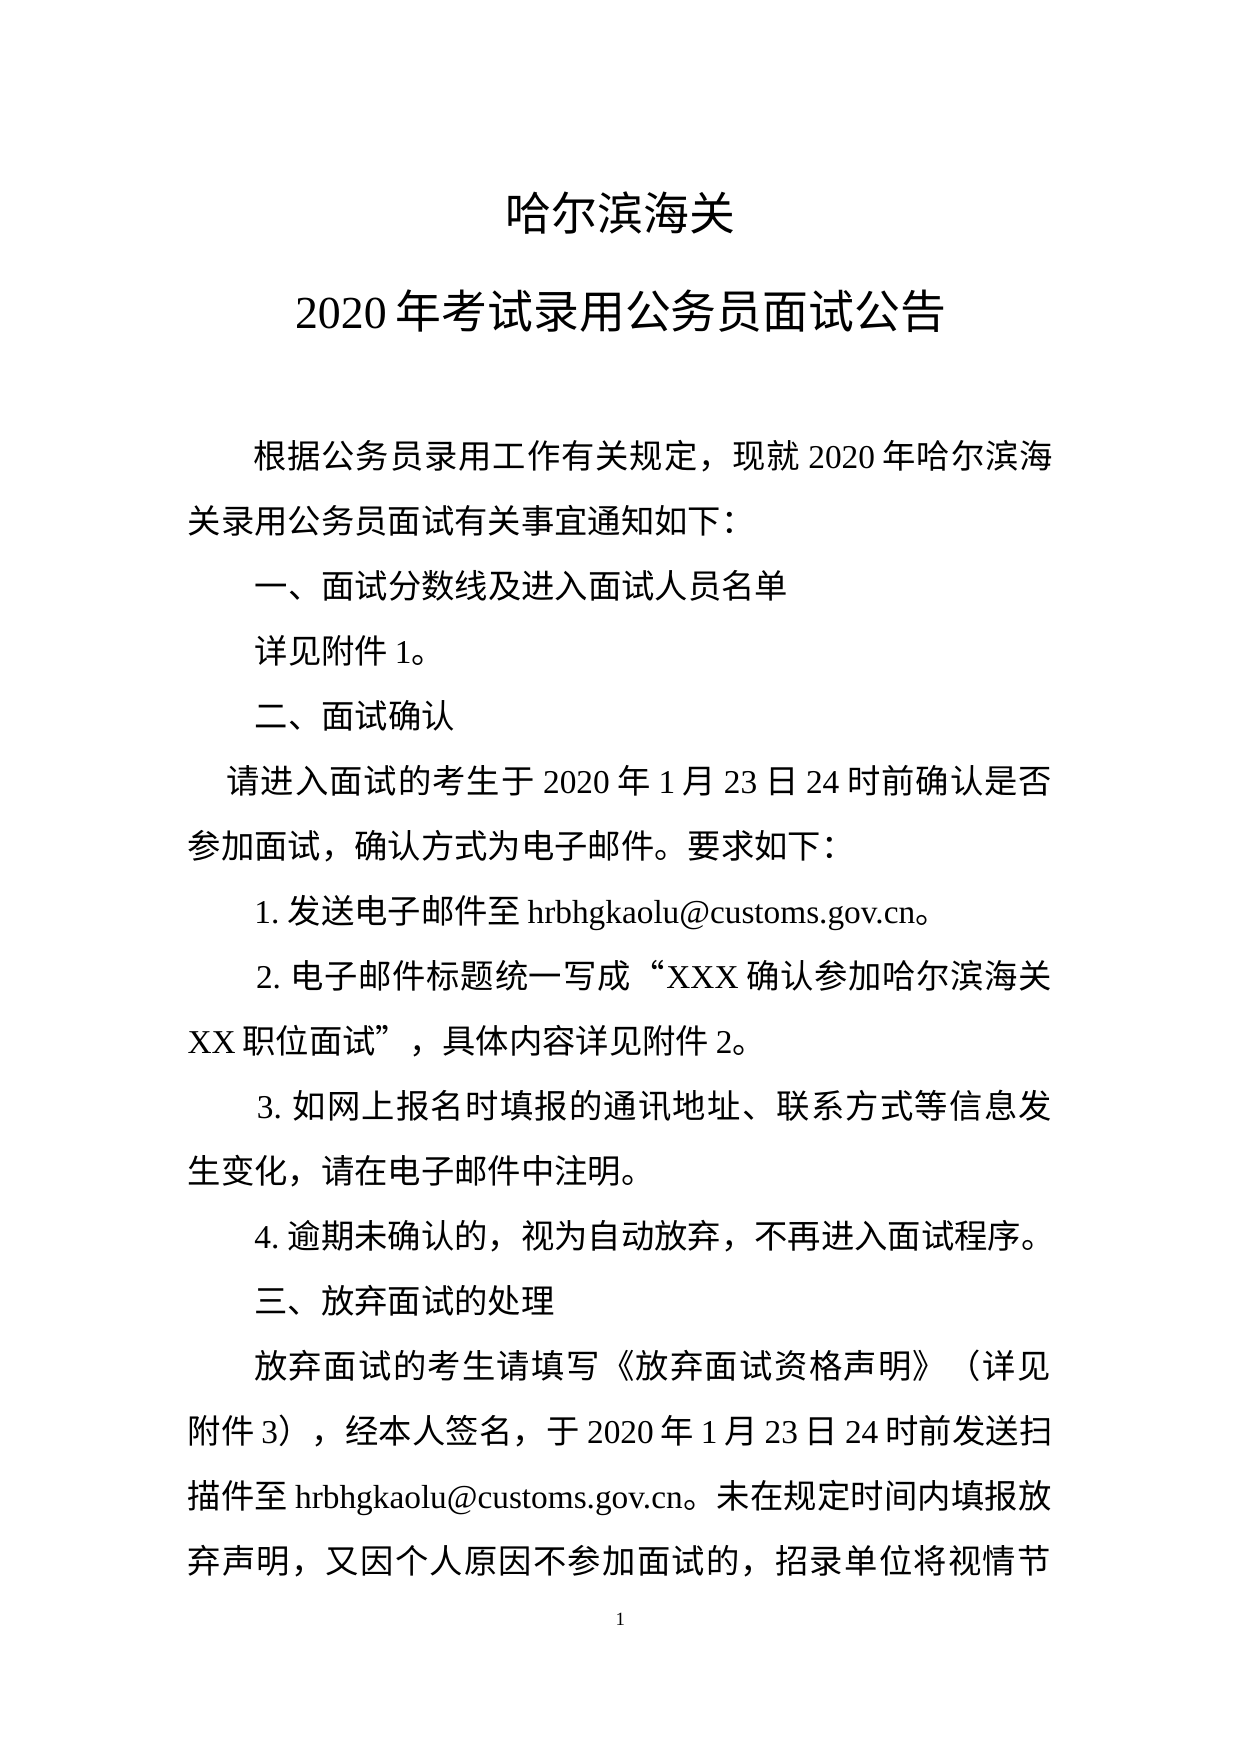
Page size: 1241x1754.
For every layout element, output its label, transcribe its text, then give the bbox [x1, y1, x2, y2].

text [187, 1332, 1053, 1592]
text 二、面试确认 [187, 682, 1053, 747]
text 一、面试分数线及进入面试人员名单 [254, 552, 1053, 617]
text 三、放弃面试的处理 [187, 1267, 1053, 1332]
text 4. 逾期未确认的，视为自动放弃，不再进入面试程序。 [187, 1202, 1053, 1267]
text 3. 如网上报名时填报的通讯地址、联系方式等信息发生变化，请在电子邮件中注明。 [187, 1072, 1053, 1202]
text 哈尔滨海关 [187, 162, 1053, 259]
text 请进入面试的考生于2020年1月23日24时前确认是否参加面试，确认方式为电子邮件。要求如下： [187, 747, 1053, 877]
text 1. 发送电子邮件至hrbhgkaolu@customs.gov.cn。 [187, 877, 1053, 942]
text 根据公务员录用工作有关规定，现就2020年哈尔滨海关录用公务员面试有关事宜通知如下： [187, 422, 1053, 552]
text 详见附件1。 [187, 617, 1053, 682]
text 2020年考试录用公务员面试公告 [187, 259, 1053, 357]
text 2. 电子邮件标题统一写成“XXX确认参加哈尔滨海关XX职位面试”，具体内容详见附件2。 [187, 942, 1053, 1072]
